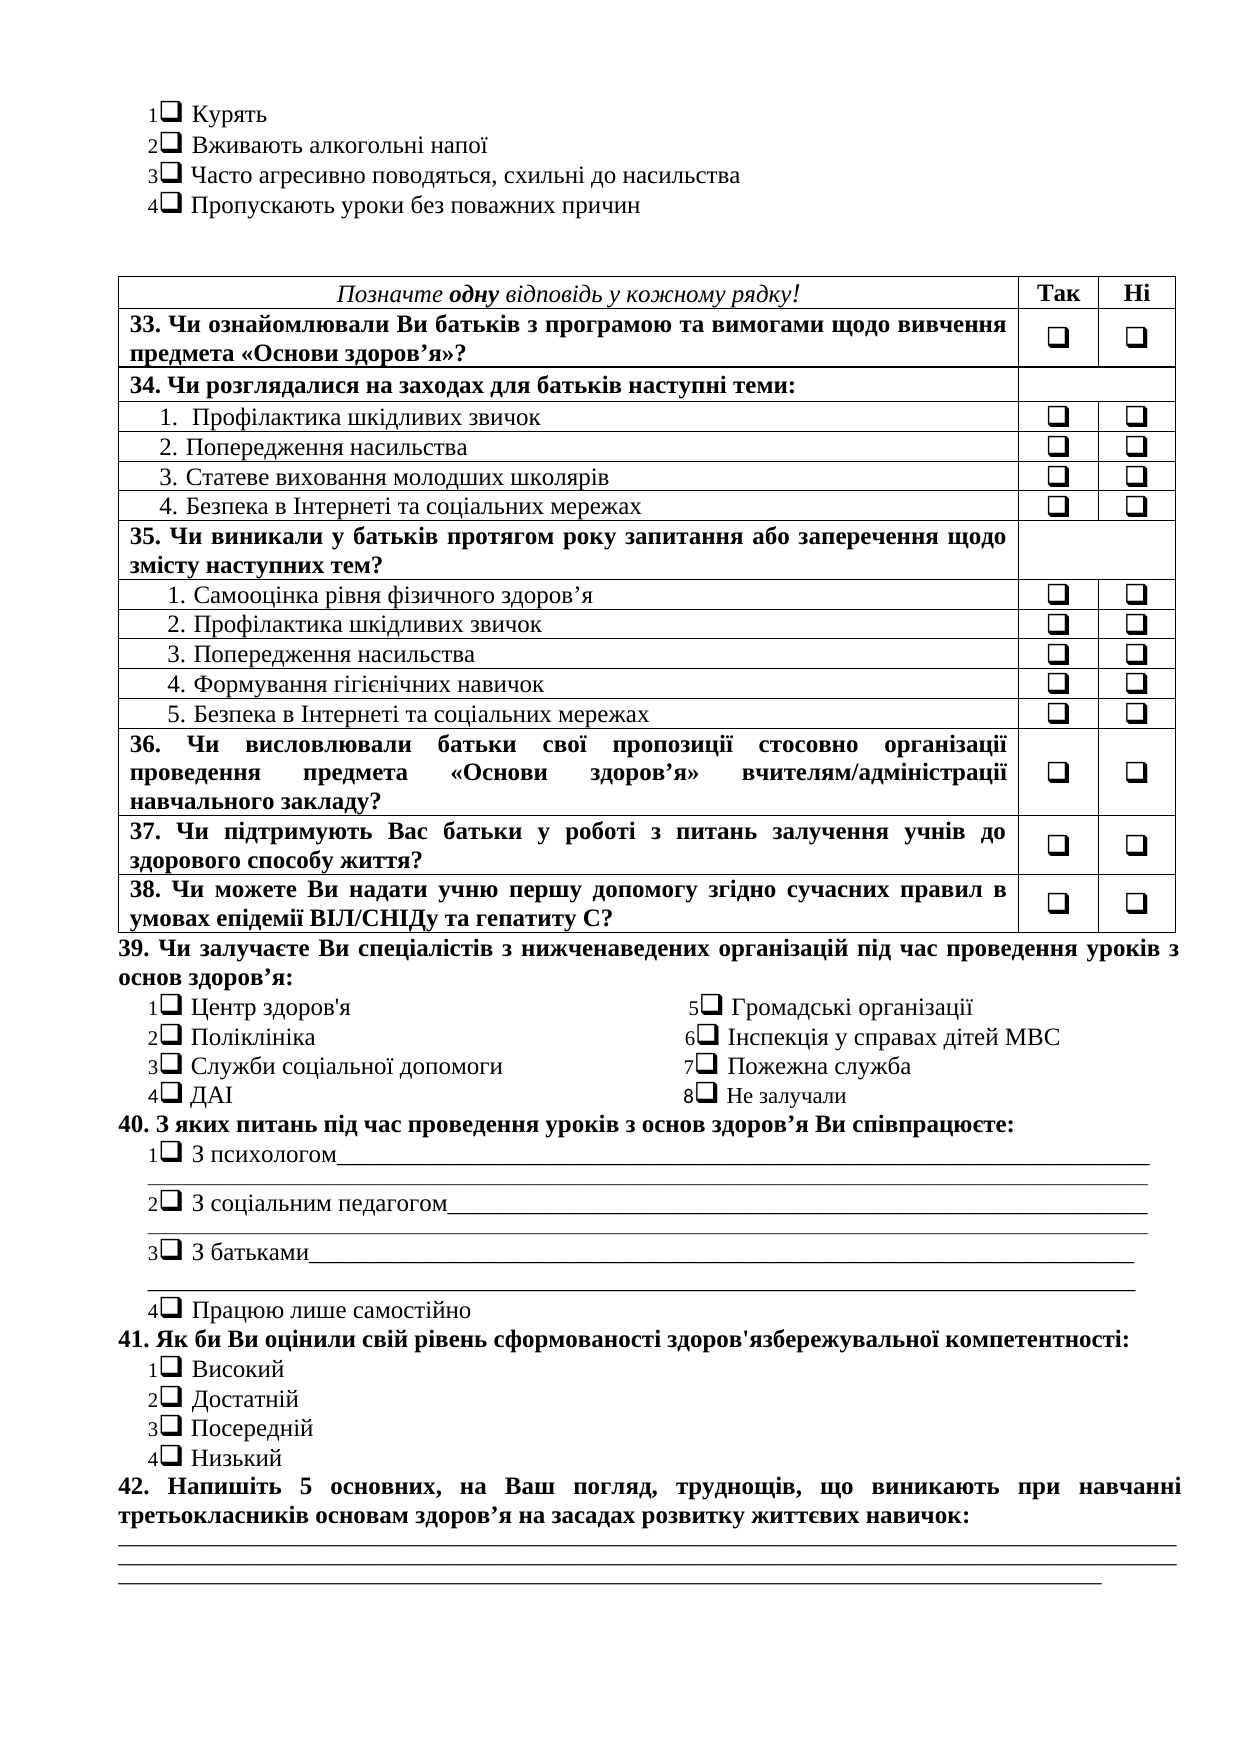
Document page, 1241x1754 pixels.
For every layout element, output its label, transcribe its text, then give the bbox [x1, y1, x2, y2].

table_cell [1019, 309, 1098, 366]
table_cell Статеве виховання молодших школярів [119, 462, 1018, 490]
table_cell [1099, 610, 1175, 638]
text 2 З соціальним педагогом________________________________________________________ [118, 1187, 1181, 1217]
text 3 З батьками__________________________________________________________________ [118, 1236, 1181, 1266]
table_cell [1019, 699, 1098, 728]
table_cell [1099, 580, 1175, 608]
text _______________________________________________________________________________ [118, 1266, 1181, 1294]
table_cell [1099, 432, 1175, 461]
text 3 Часто агресивно поводяться, схильні до насильства [118, 159, 1181, 188]
table_cell [1099, 816, 1175, 873]
text 2 Вживають алкогольні напої [118, 129, 1181, 159]
table_cell [1019, 368, 1175, 401]
table_cell [1019, 402, 1098, 431]
text 4 ДАІ 8 Не залучали [118, 1080, 1181, 1109]
table_cell [1019, 610, 1098, 638]
table_cell Формування гігієнічних навичок [119, 669, 1018, 698]
table_cell [1019, 432, 1098, 461]
table_cell [1019, 462, 1098, 490]
table_cell Профілактика шкідливих звичок [119, 402, 1018, 431]
text ____________________________________________________________________________________________________________________________________________________________________________________________________________________________________________________________________________________________________________________________________________________________________________________ [118, 1529, 1181, 1586]
text 2 Достатній [118, 1382, 1181, 1412]
table_cell Безпека в Інтернеті та соціальних мережах [119, 491, 1018, 520]
table_cell [1099, 669, 1175, 698]
text 4 Пропускають уроки без поважних причин [118, 188, 1181, 218]
table_cell [1099, 462, 1175, 490]
table_header Позначте одну відповідь у кожному рядку! [119, 277, 1018, 308]
table_header Ні [1099, 277, 1175, 308]
table_cell Попередження насильства [119, 639, 1018, 668]
table_cell Безпека в Інтернеті та соціальних мережах [119, 699, 1018, 728]
text 1 З психологом_________________________________________________________________ [118, 1138, 1181, 1168]
table_cell [1019, 729, 1098, 815]
text 39. Чи залучаєте Ви спеціалістів з нижченаведених організацій під час проведення уроків з основ здоров’я: [118, 933, 1181, 991]
table_cell [1019, 521, 1175, 579]
table_cell Попередження насильства [119, 432, 1018, 461]
text 4 Низький [118, 1442, 1181, 1471]
table_cell 37. Чи підтримують Вас батьки у роботі з питань залучення учнів до здорового способу життя? [119, 816, 1018, 873]
table_cell [1099, 402, 1175, 431]
text ________________________________________________________________________________________________________________________ [118, 1168, 1181, 1187]
table_cell 38. Чи можете Ви надати учню першу допомогу згідно сучасних правил в умовах епідемії ВІЛ/СНІДу та гепатиту С? [119, 875, 1018, 932]
text 3 Служби соціальної допомоги 7 Пожежна служба [118, 1050, 1181, 1080]
table_cell Самооцінка рівня фізичного здоров’я [119, 580, 1018, 608]
table_cell [1019, 816, 1098, 873]
text 1 Курять [118, 99, 1181, 129]
text 41. Як би Ви оцінили свій рівень сформованості здоров'язбережувальної компетентності: [118, 1324, 1181, 1353]
table_cell [1099, 875, 1175, 932]
text 1 Центр здоров'я 5 Громадські організації [118, 991, 1181, 1020]
table_cell 35. Чи виникали у батьків протягом року запитання або заперечення щодо змісту наступних тем? [119, 521, 1018, 579]
table_cell [1099, 491, 1175, 520]
table_cell [1099, 639, 1175, 668]
table_cell [1019, 491, 1098, 520]
table_cell 33. Чи ознайомлювали Ви батьків з програмою та вимогами щодо вивчення предмета «Основи здоров’я»? [119, 309, 1018, 366]
table_cell Профілактика шкідливих звичок [119, 610, 1018, 638]
table_cell [1099, 699, 1175, 728]
title 42. Напишіть 5 основних, на Ваш погляд, труднощів, що виникають при навчанні третьокласників основам здоров’я на засадах розвитку життєвих навичок: [118, 1471, 1181, 1529]
table_cell [1019, 875, 1098, 932]
text 2 Поліклініка 6 Інспекція у справах дітей МВС [118, 1020, 1181, 1050]
table_header Так [1019, 277, 1098, 308]
table_cell [1019, 669, 1098, 698]
text 4 Працюю лише самостійно [118, 1294, 1181, 1324]
table_cell 36. Чи висловлювали батьки свої пропозиції стосовно організації проведення предмета «Основи здоров’я» вчителям/адміністрації навчального закладу? [119, 729, 1018, 815]
table_cell [1099, 729, 1175, 815]
table_cell [1019, 639, 1098, 668]
table_cell [1019, 580, 1098, 608]
table_cell [1099, 309, 1175, 366]
text 3 Посередній [118, 1412, 1181, 1442]
text 1 Високий [118, 1353, 1181, 1382]
table_cell 34. Чи розглядалися на заходах для батьків наступні теми: [119, 368, 1018, 401]
text 40. З яких питань під час проведення уроків з основ здоров’я Ви співпрацюєте: [118, 1109, 1181, 1138]
text ________________________________________________________________________________________________________________________ [118, 1217, 1181, 1236]
